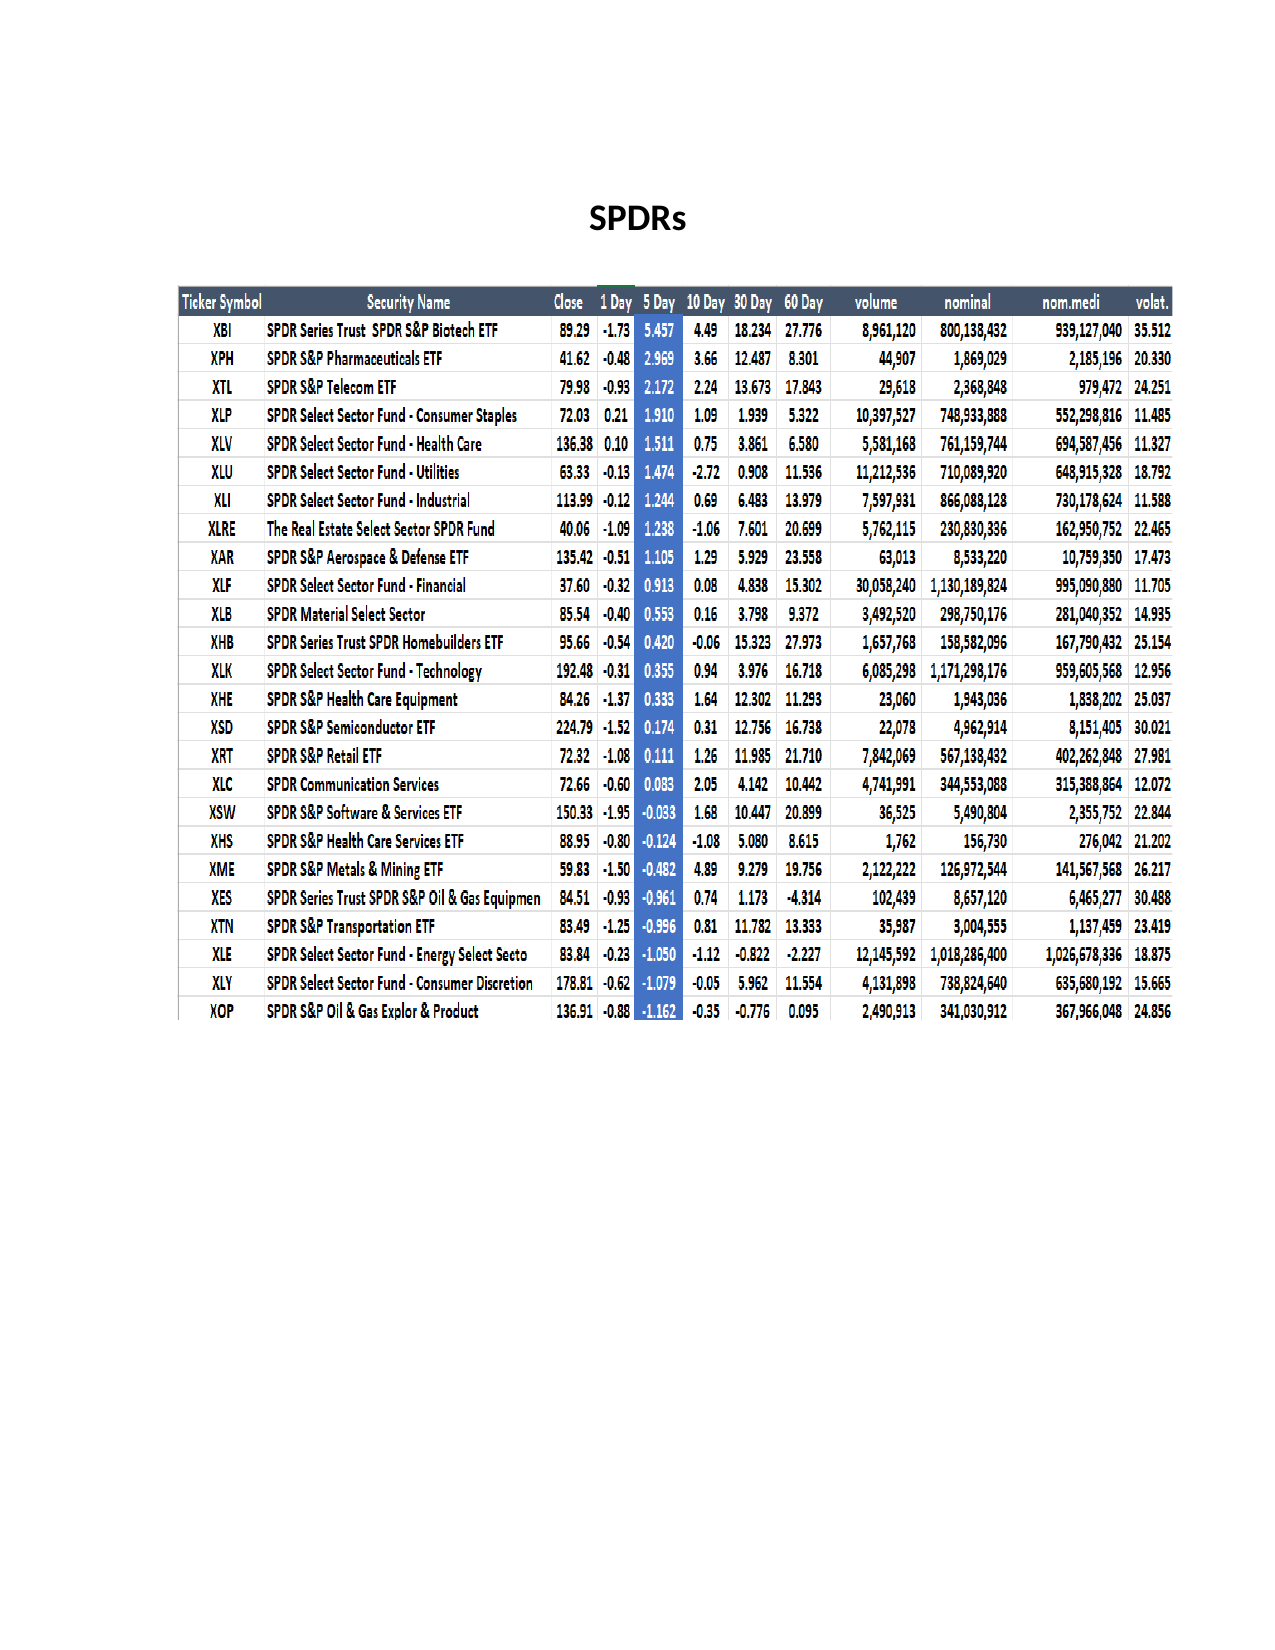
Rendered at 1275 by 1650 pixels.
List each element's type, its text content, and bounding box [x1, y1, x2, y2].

text SPDRs [177, 193, 1098, 239]
picture [177, 285, 1173, 1020]
